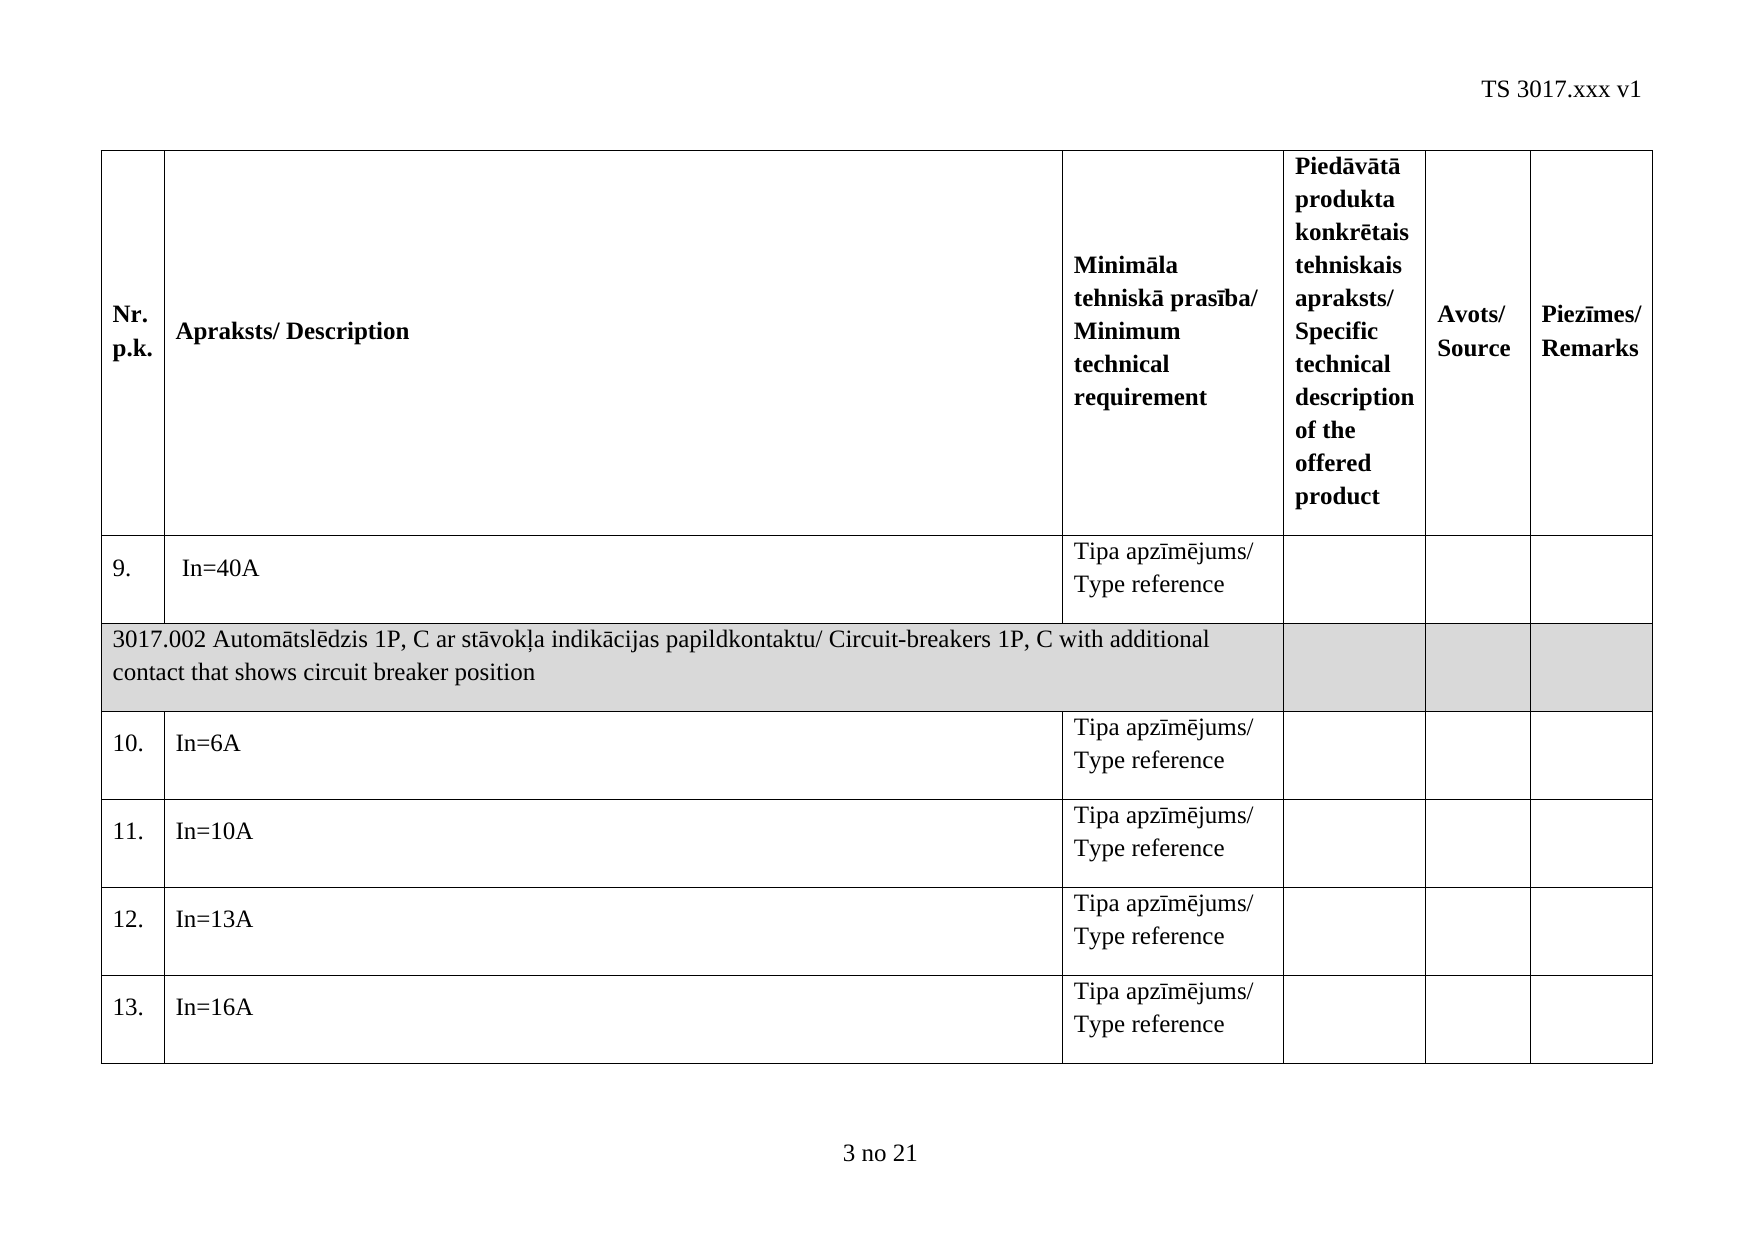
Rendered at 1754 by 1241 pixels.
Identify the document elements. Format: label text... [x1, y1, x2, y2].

table_cell In=10A [165, 800, 1062, 887]
table_header Minimāla tehniskā prasība/ Minimum technical requirement [1063, 151, 1283, 535]
table_cell [1426, 624, 1530, 711]
table_cell 3017.002 Automātslēdzis 1P, C ar stāvokļa indikācijas papildkontaktu/ Circuit-breakers 1P, C with additional contact that shows circuit breaker position [102, 624, 1283, 711]
table_cell [102, 800, 164, 887]
table_cell [1284, 800, 1425, 887]
table_cell [1531, 536, 1652, 623]
table_cell [1531, 976, 1652, 1063]
table_cell In=13A [165, 888, 1062, 975]
table_cell In=16A [165, 976, 1062, 1063]
table_cell Tipa apzīmējums/ Type reference [1063, 976, 1283, 1063]
table_cell [1531, 712, 1652, 799]
table_cell [1531, 888, 1652, 975]
table_header Avots/ Source [1426, 151, 1530, 535]
table_cell Tipa apzīmējums/ Type reference [1063, 888, 1283, 975]
table_cell Tipa apzīmējums/ Type reference [1063, 712, 1283, 799]
table_cell [1284, 712, 1425, 799]
table_cell [1531, 800, 1652, 887]
table_cell [1426, 976, 1530, 1063]
table_cell Tipa apzīmējums/ Type reference [1063, 536, 1283, 623]
table_cell Tipa apzīmējums/ Type reference [1063, 800, 1283, 887]
table_header Nr. p.k. [102, 151, 164, 535]
table_cell [102, 976, 164, 1063]
table_header Piedāvātā produkta konkrētais tehniskais apraksts/ Specific technical description of the offered product [1284, 151, 1425, 535]
table_cell [102, 536, 164, 623]
table_cell [1284, 976, 1425, 1063]
table_cell [1284, 536, 1425, 623]
table_cell [1426, 888, 1530, 975]
table_header Piezīmes/ Remarks [1531, 151, 1652, 535]
table_cell In=40A [165, 536, 1062, 623]
table_cell [102, 712, 164, 799]
table_cell [1426, 712, 1530, 799]
table_cell [1284, 888, 1425, 975]
table_cell [1426, 800, 1530, 887]
table_header Apraksts/ Description [165, 151, 1062, 535]
table_cell [1426, 536, 1530, 623]
table_cell [1284, 624, 1425, 711]
table_cell [102, 888, 164, 975]
table_cell [1531, 624, 1652, 711]
table_cell In=6A [165, 712, 1062, 799]
